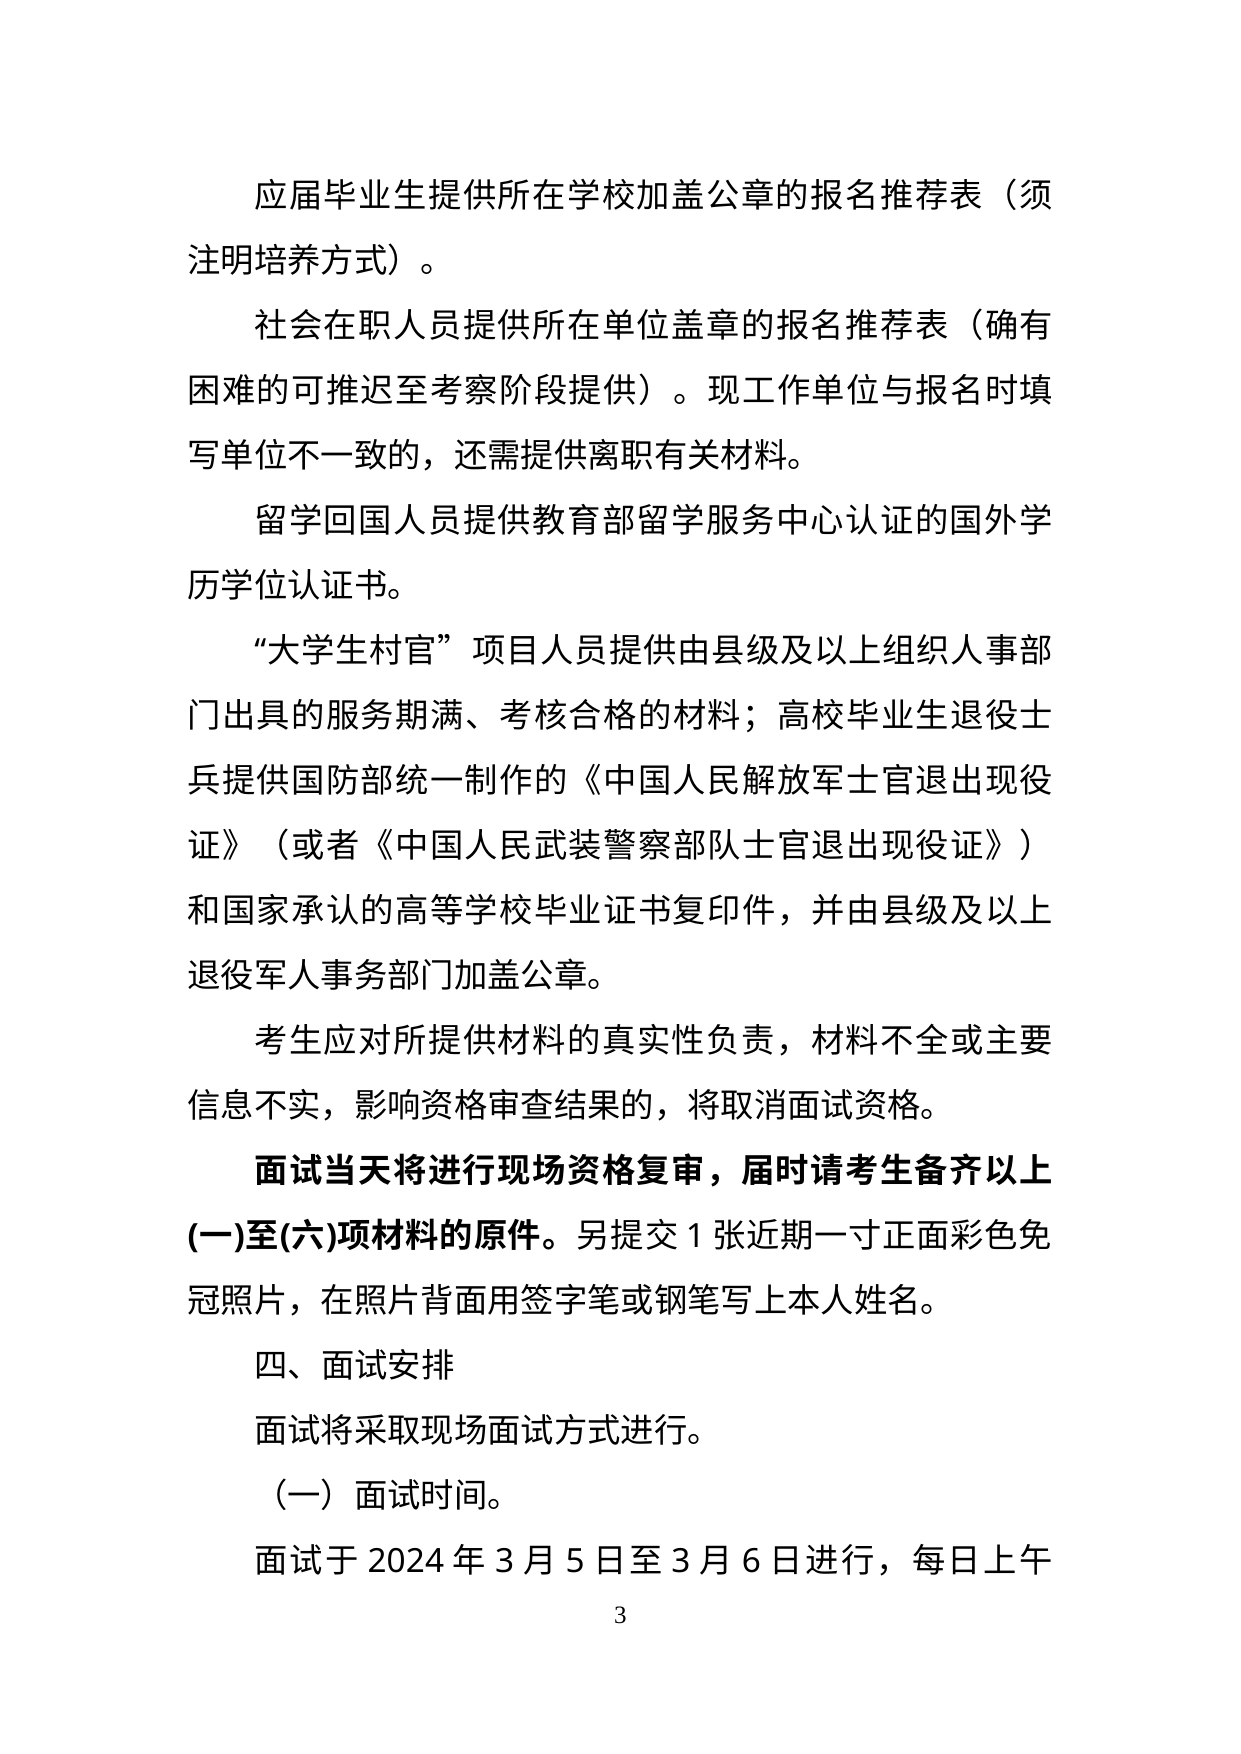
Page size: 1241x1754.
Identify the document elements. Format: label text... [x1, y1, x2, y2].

text 社会在职人员提供所在单位盖章的报名推荐表（确有困难的可推迟至考察阶段提供）。现工作单位与报名时填写单位不一致的，还需提供离职有关材料。 [187, 290, 1053, 485]
text 应届毕业生提供所在学校加盖公章的报名推荐表（须注明培养方式）。 [187, 160, 1053, 290]
text （一）面试时间。 [187, 1460, 1053, 1525]
text “大学生村官”项目人员提供由县级及以上组织人事部门出具的服务期满、考核合格的材料；高校毕业生退役士兵提供国防部统一制作的《中国人民解放军士官退出现役证》（或者《中国人民武装警察部队士官退出现役证》）和国家承认的高等学校毕业证书复印件，并由县级及以上退役军人事务部门加盖公章。 [187, 615, 1053, 1005]
text 面试将采取现场面试方式进行。 [187, 1395, 1053, 1460]
text 留学回国人员提供教育部留学服务中心认证的国外学历学位认证书。 [187, 485, 1053, 615]
text 面试当天将进行现场资格复审，届时请考生备齐以上(一)至(六)项材料的原件。另提交1张近期一寸正面彩色免冠照片，在照片背面用签字笔或钢笔写上本人姓名。 [187, 1135, 1053, 1330]
text 考生应对所提供材料的真实性负责，材料不全或主要信息不实，影响资格审查结果的，将取消面试资格。 [187, 1005, 1053, 1135]
text 四、面试安排 [187, 1330, 1053, 1395]
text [187, 1525, 1053, 1590]
